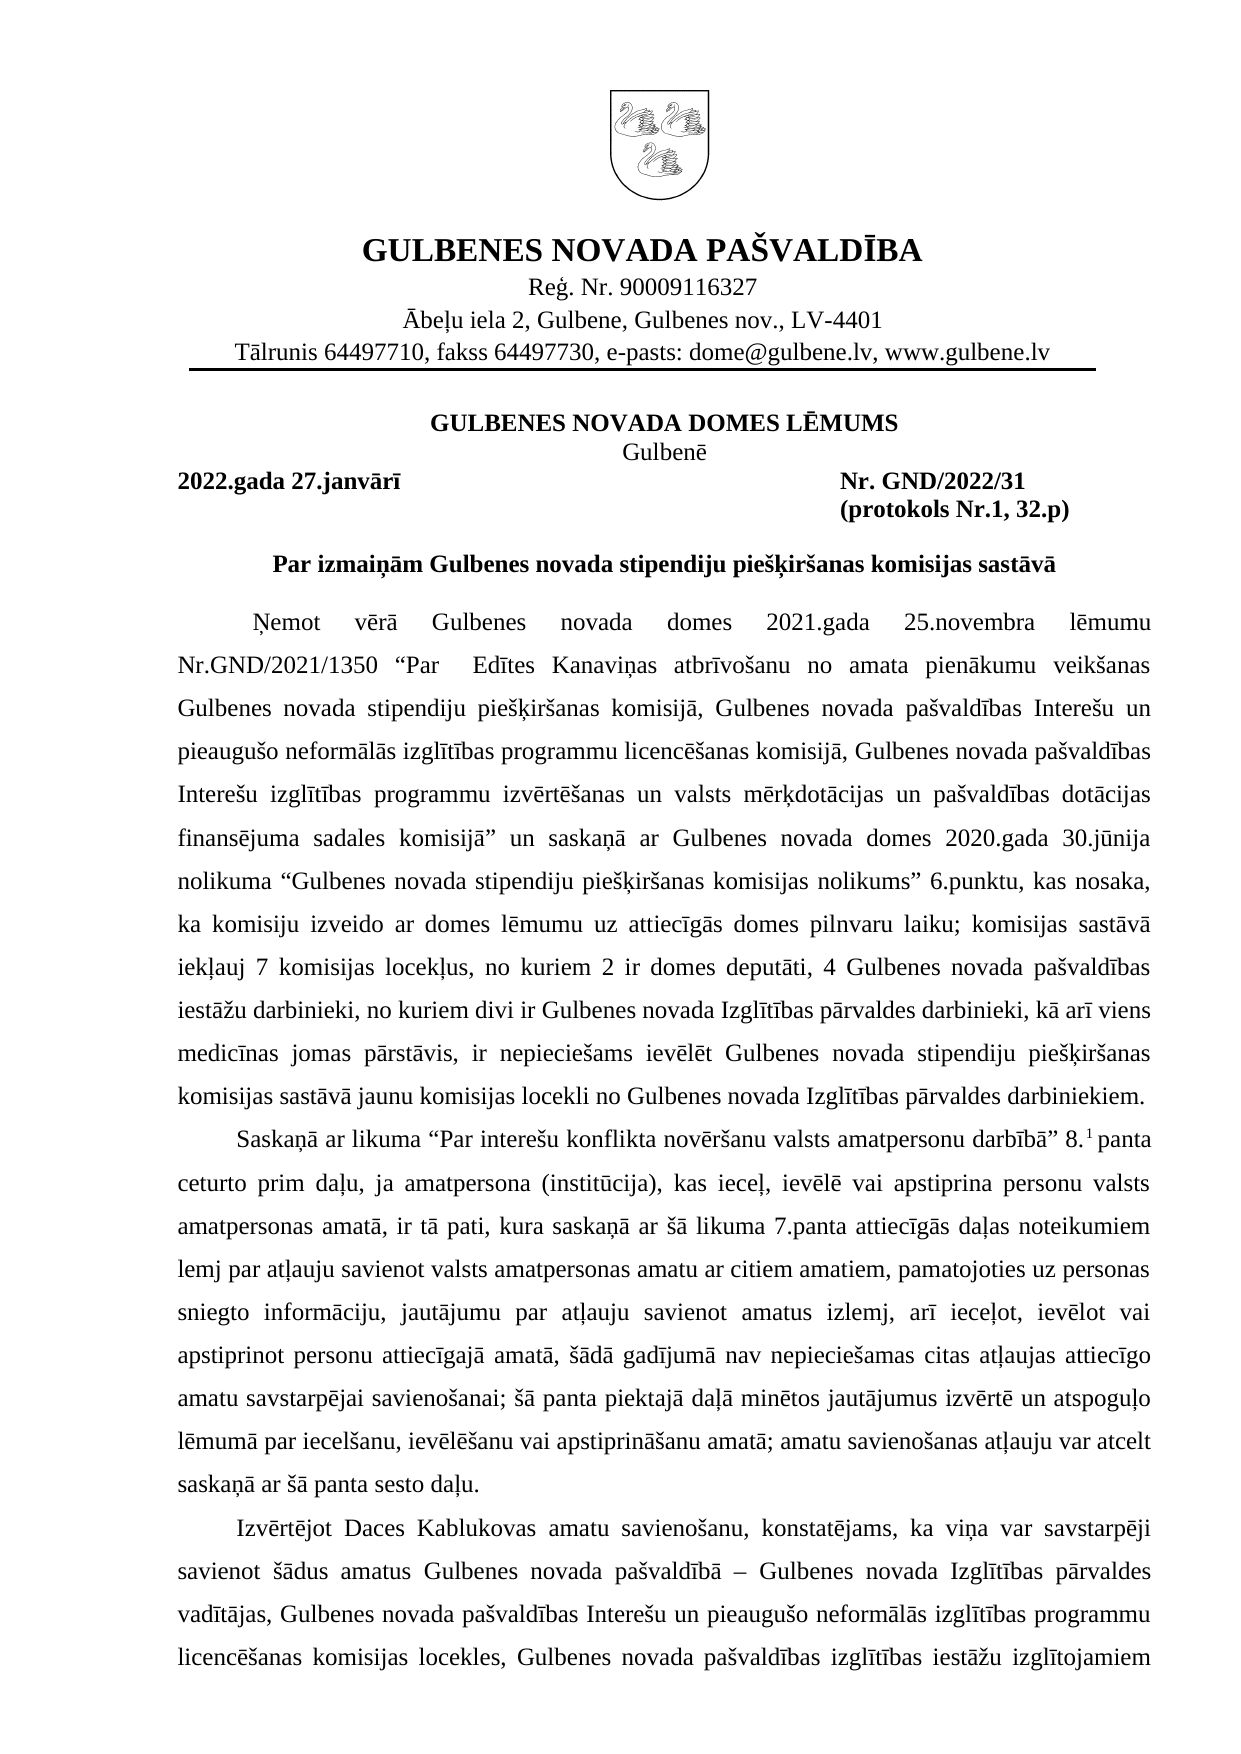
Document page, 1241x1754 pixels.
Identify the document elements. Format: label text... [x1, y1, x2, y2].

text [177, 1513, 1152, 1671]
text (protokols Nr.1, 32.p) [177, 494, 1152, 523]
text GULBENES NOVADA DOMES LĒMUMS [177, 408, 1152, 437]
text Par izmaiņām Gulbenes novada stipendiju piešķiršanas komisijas sastāvā [177, 549, 1152, 578]
text Gulbenē [177, 437, 1152, 466]
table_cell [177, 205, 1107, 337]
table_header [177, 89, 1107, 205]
text Ņemot vērā Gulbenes novada domes 2021.gada 25.novembra lēmumu Nr.GND/2021/1350 “Par Edītes Kanaviņas atbrīvošanu no amata pienākumu veikšanas Gulbenes novada stipendiju piešķiršanas komisijā, Gulbenes novada pašvaldības Interešu un pieaugušo neformālās izglītības programmu licencēšanas komisijā, Gulbenes novada pašvaldības Interešu izglītības programmu izvērtēšanas un valsts mērķdotācijas un pašvaldības dotācijas finansējuma sadales komisijā” un saskaņā ar Gulbenes novada domes 2020.gada 30.jūnija nolikuma “Gulbenes novada stipendiju piešķiršanas komisijas nolikums” 6.punktu, kas nosaka, ka komisiju izveido ar domes lēmumu uz attiecīgās domes pilnvaru laiku; komisijas sastāvā iekļauj 7 komisijas locekļus, no kuriem 2 ir domes deputāti, 4 Gulbenes novada pašvaldības iestāžu darbinieki, no kuriem divi ir Gulbenes novada Izglītības pārvaldes darbinieki, kā arī viens medicīnas jomas pārstāvis, ir nepieciešams ievēlēt Gulbenes novada stipendiju piešķiršanas komisijas sastāvā jaunu komisijas locekli no Gulbenes novada Izglītības pārvaldes darbiniekiem. [177, 607, 1152, 1110]
text Saskaņā ar likuma “Par interešu konflikta novēršanu valsts amatpersonu darbībā” 8.1 panta ceturto prim daļu, ja amatpersona (institūcija), kas ieceļ, ievēlē vai apstiprina personu valsts amatpersonas amatā, ir tā pati, kura saskaņā ar šā likuma 7.panta attiecīgās daļas noteikumiem lemj par atļauju savienot valsts amatpersonas amatu ar citiem amatiem, pamatojoties uz personas sniegto informāciju, jautājumu par atļauju savienot amatus izlemj, arī ieceļot, ievēlot vai apstiprinot personu attiecīgajā amatā, šādā gadījumā nav nepieciešamas citas atļaujas attiecīgo amatu savstarpējai savienošanai; šā panta piektajā daļā minētos jautājumus izvērtē un atspoguļo lēmumā par iecelšanu, ievēlēšanu vai apstiprināšanu amatā; amatu savienošanas atļauju var atcelt saskaņā ar šā panta sesto daļu. [177, 1124, 1152, 1498]
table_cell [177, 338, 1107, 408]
picture [608, 88, 711, 202]
text 2022.gada 27.janvārī Nr. GND/2022/31 [177, 466, 1152, 494]
